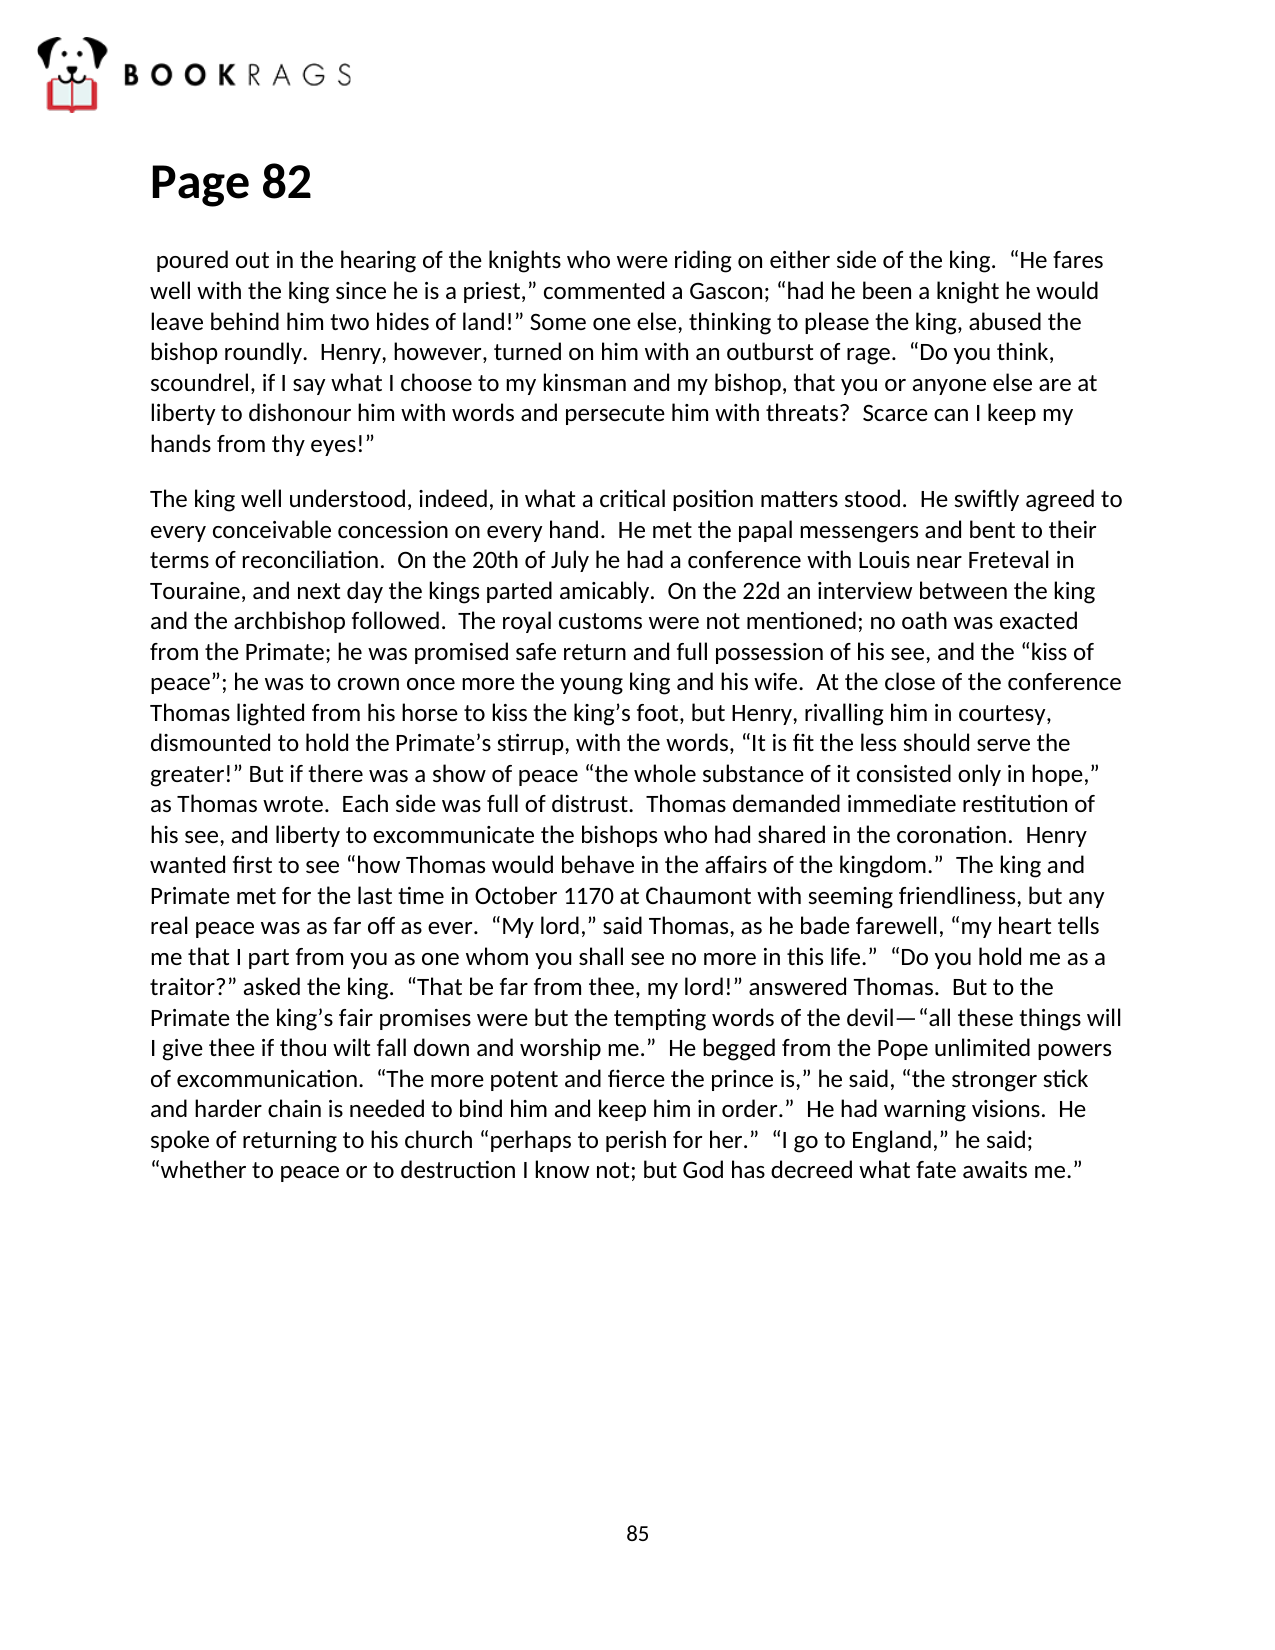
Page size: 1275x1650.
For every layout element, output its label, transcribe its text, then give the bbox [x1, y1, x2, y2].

picture [37, 37, 351, 113]
text Page 82 [150, 150, 1125, 211]
text The king well understood, indeed, in what a critical position matters stood. He swiftly agreed to every conceivable concession on every hand. He met the papal messengers and bent to their terms of reconciliation. On the 20th of July he had a conference with Louis near Freteval in Touraine, and next day the kings parted amicably. On the 22d an interview between the king and the archbishop followed. The royal customs were not mentioned; no oath was exacted from the Primate; he was promised safe return and full possession of his see, and the “kiss of peace”; he was to crown once more the young king and his wife. At the close of the conference Thomas lighted from his horse to kiss the king’s foot, but Henry, rivalling him in courtesy, dismounted to hold the Primate’s stirrup, with the words, “It is fit the less should serve the greater!” But if there was a show of peace “the whole substance of it consisted only in hope,” as Thomas wrote. Each side was full of distrust. Thomas demanded immediate restitution of his see, and liberty to excommunicate the bishops who had shared in the coronation. Henry wanted first to see “how Thomas would behave in the affairs of the kingdom.” The king and Primate met for the last time in October 1170 at Chaumont with seeming friendliness, but any real peace was as far off as ever. “My lord,” said Thomas, as he bade farewell, “my heart tells me that I part from you as one whom you shall see no more in this life.” “Do you hold me as a traitor?” asked the king. “That be far from thee, my lord!” answered Thomas. But to the Primate the king’s fair promises were but the tempting words of the devil—­“all these things will I give thee if thou wilt fall down and worship me.” He begged from the Pope unlimited powers of excommunication. “The more potent and fierce the prince is,” he said, “the stronger stick and harder chain is needed to bind him and keep him in order.” He had warning visions. He spoke of returning to his church “perhaps to perish for her.” “I go to England,” he said; “whether to peace or to destruction I know not; but God has decreed what fate awaits me.” [150, 483, 1125, 1185]
text poured out in the hearing of the knights who were riding on either side of the king. “He fares well with the king since he is a priest,” commented a Gascon; “had he been a knight he would leave behind him two hides of land!” Some one else, thinking to please the king, abused the bishop roundly. Henry, however, turned on him with an outburst of rage. “Do you think, scoundrel, if I say what I choose to my kinsman and my bishop, that you or anyone else are at liberty to dishonour him with words and persecute him with threats? Scarce can I keep my hands from thy eyes!” [150, 244, 1125, 458]
